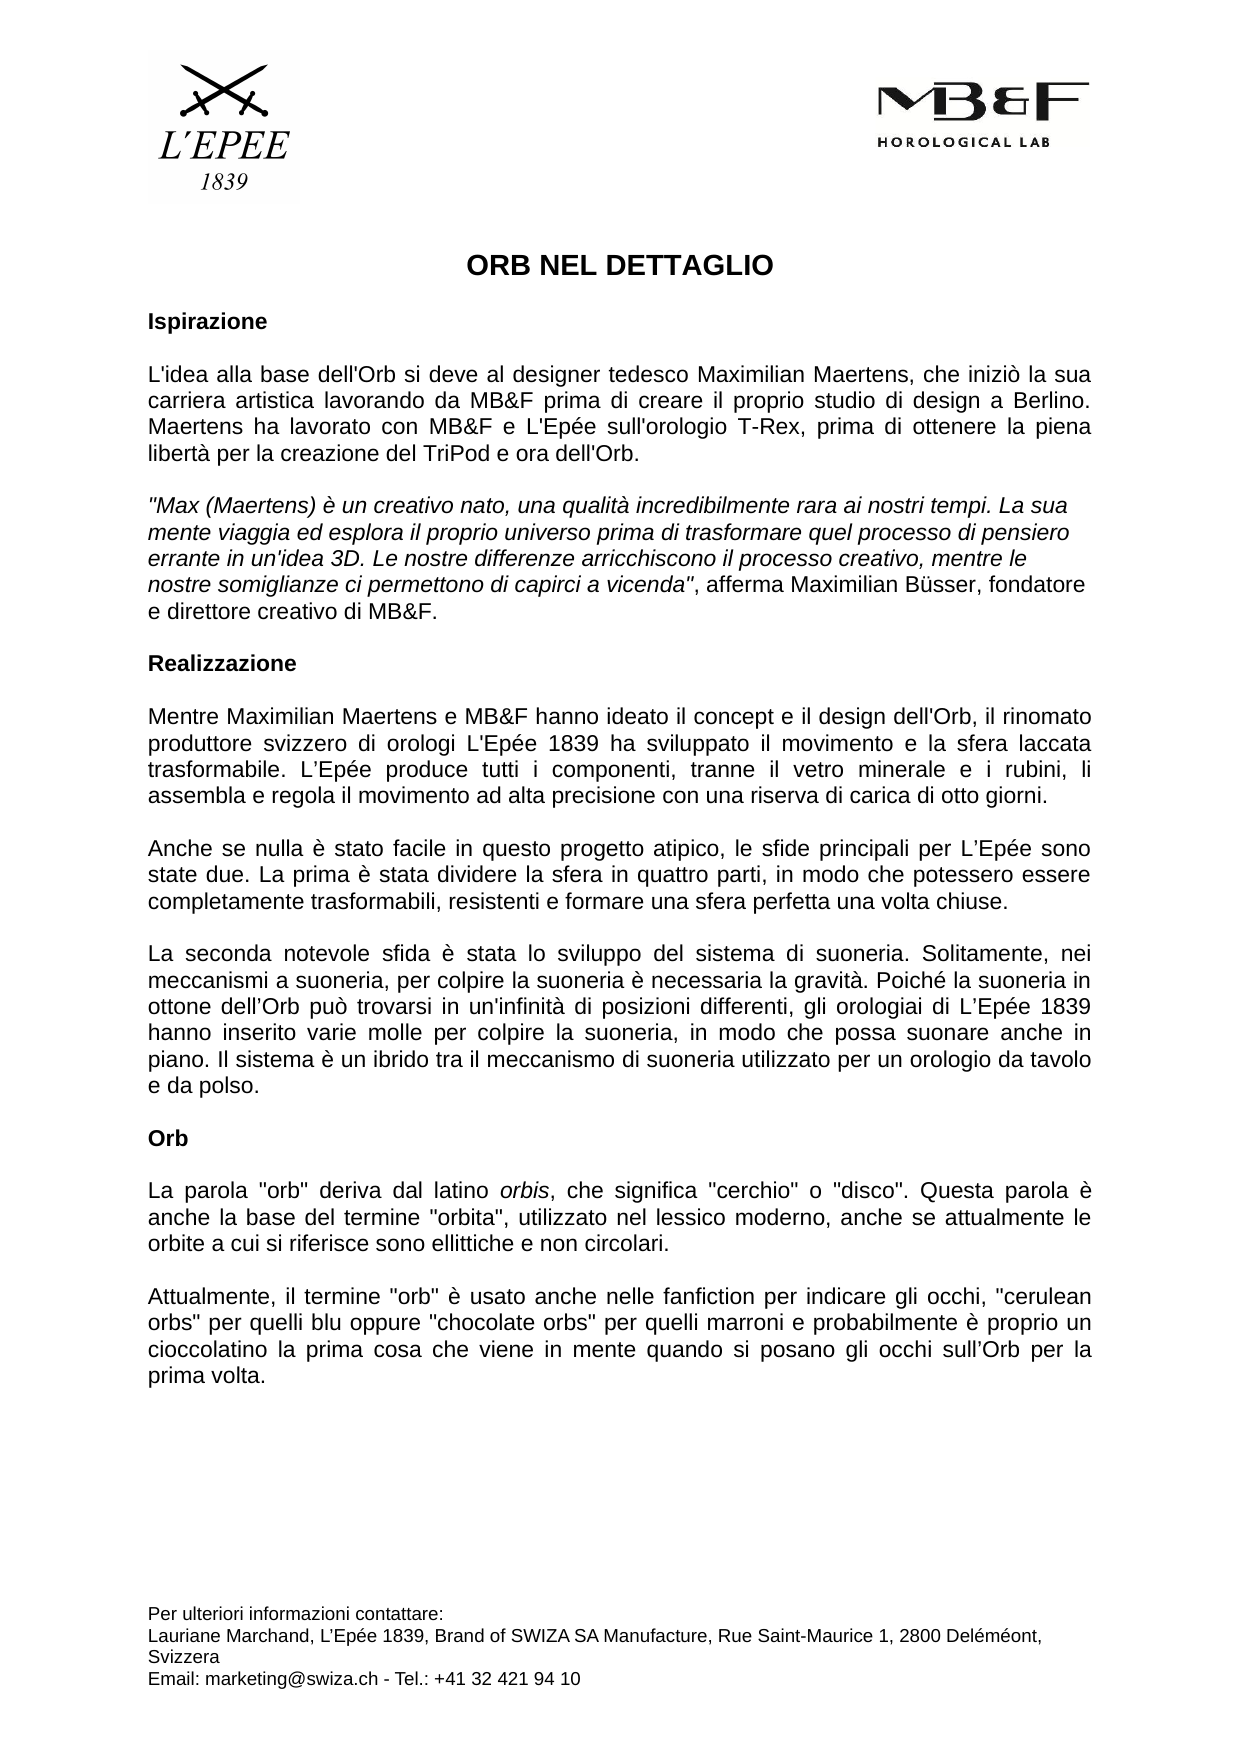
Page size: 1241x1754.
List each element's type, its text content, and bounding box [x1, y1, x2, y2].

text Realizzazione [148, 650, 1093, 677]
text Attualmente, il termine "orb" è usato anche nelle fanfiction per indicare gli occhi, "cerulean orbs" per quelli blu oppure "chocolate orbs" per quelli marroni e probabilmente è proprio un cioccolatino la prima cosa che viene in mente quando si posano gli occhi sull’Orb per la prima volta. [148, 1283, 1093, 1388]
text Orb [148, 1125, 1093, 1151]
text Mentre Maximilian Maertens e MB&F hanno ideato il concept e il design dell'Orb, il rinomato produttore svizzero di orologi L'Epée 1839 ha sviluppato il movimento e la sfera laccata trasformabile. L’Epée produce tutti i componenti, tranne il vetro minerale e i rubini, li assembla e regola il movimento ad alta precisione con una riserva di carica di otto giorni. [148, 703, 1093, 808]
picture [874, 77, 1090, 146]
text L'idea alla base dell'Orb si deve al designer tedesco Maximilian Maertens, che iniziò la sua carriera artistica lavorando da MB&F prima di creare il proprio studio di design a Berlino. Maertens ha lavorato con MB&F e L'Epée sull'orologio T-Rex, prima di ottenere la piena libertà per la creazione del TriPod e ora dell'Orb. [148, 361, 1093, 466]
text ORB NEL DETTAGLIO [148, 248, 1093, 281]
picture [147, 50, 301, 204]
text La seconda notevole sfida è stata lo sviluppo del sistema di suoneria. Solitamente, nei meccanismi a suoneria, per colpire la suoneria è necessaria la gravità. Poiché la suoneria in ottone dell’Orb può trovarsi in un'infinità di posizioni differenti, gli orologiai di L’Epée 1839 hanno inserito varie molle per colpire la suoneria, in modo che possa suonare anche in piano. Il sistema è un ibrido tra il meccanismo di suoneria utilizzato per un orologio da tavolo e da polso. [148, 940, 1093, 1098]
text La parola "orb" deriva dal latino orbis, che significa "cerchio" o "disco". Questa parola è anche la base del termine "orbita", utilizzato nel lessico moderno, anche se attualmente le orbite a cui si riferisce sono ellittiche e non circolari. [148, 1177, 1093, 1257]
text "Max (Maertens) è un creativo nato, una qualità incredibilmente rara ai nostri tempi. La sua mente viaggia ed esplora il proprio universo prima di trasformare quel processo di pensiero errante in un'idea 3D. Le nostre differenze arricchiscono il processo creativo, mentre le nostre somiglianze ci permettono di capirci a vicenda", afferma Maximilian Büsser, fondatore e direttore creativo di MB&F. [148, 492, 1093, 624]
text Anche se nulla è stato facile in questo progetto atipico, le sfide principali per L’Epée sono state due. La prima è stata dividere la sfera in quattro parti, in modo che potessero essere completamente trasformabili, resistenti e formare una sfera perfetta una volta chiuse. [148, 835, 1093, 914]
text Ispirazione [148, 308, 1093, 334]
